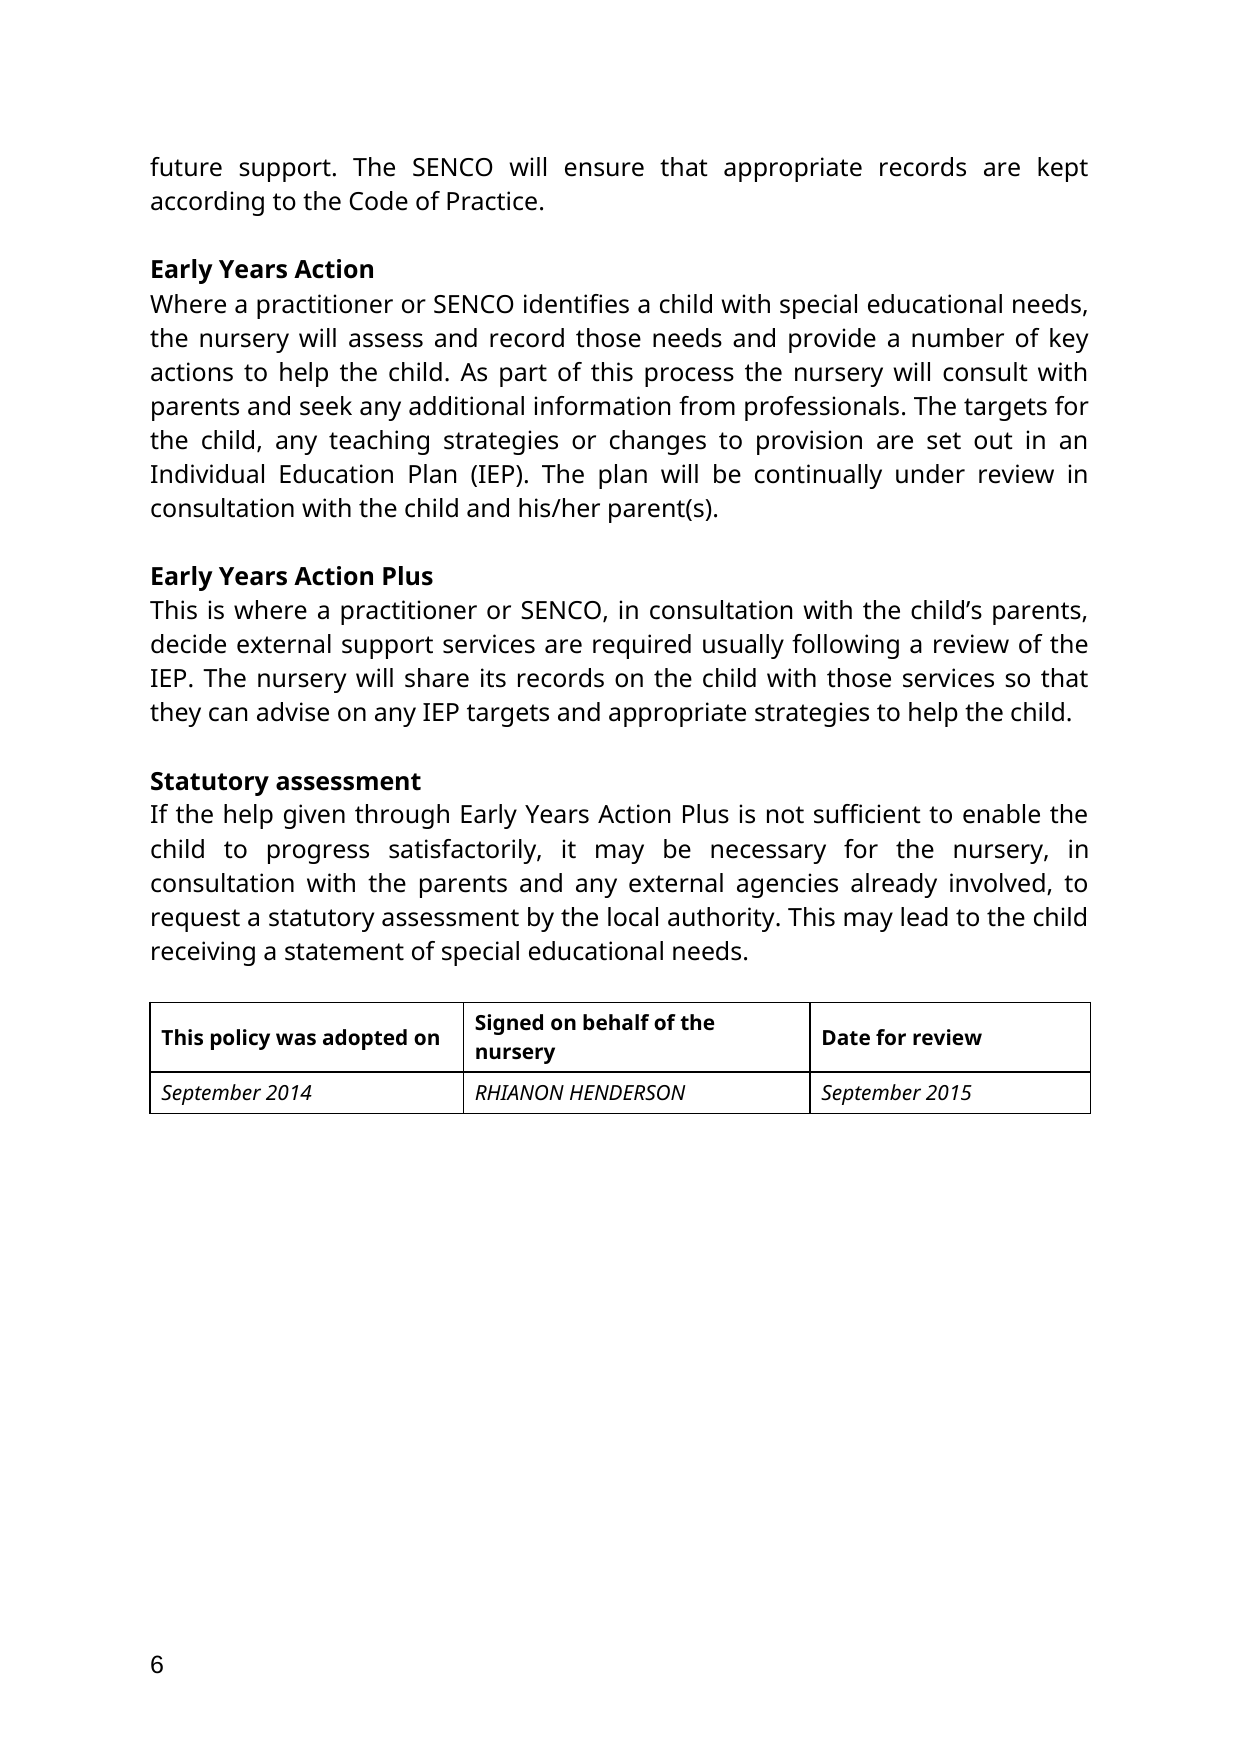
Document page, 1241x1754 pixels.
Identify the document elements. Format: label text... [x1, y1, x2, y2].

text This is where a practitioner or SENCO, in consultation with the child’s parents, decide external support services are required usually following a review of the IEP. The nursery will share its records on the child with those services so that they can advise on any IEP targets and appropriate strategies to help the child. [150, 593, 1090, 729]
table_cell September 2015 [811, 1073, 1090, 1113]
table_header Signed on behalf of the nursery [464, 1003, 809, 1071]
table_header This policy was adopted on [151, 1003, 463, 1071]
table_cell September 2014 [151, 1073, 463, 1113]
text Statutory assessment [150, 763, 1090, 797]
text If the help given through Early Years Action Plus is not sufficient to enable the child to progress satisfactorily, it may be necessary for the nursery, in consultation with the parents and any external agencies already involved, to request a statutory assessment by the local authority. This may lead to the child receiving a statement of special educational needs. [150, 797, 1090, 967]
text Early Years Action Plus [150, 559, 1090, 593]
text Early Years Action [150, 252, 1090, 286]
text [150, 150, 1090, 218]
table_cell RHIANON HENDERSON [464, 1073, 809, 1113]
text Where a practitioner or SENCO identifies a child with special educational needs, the nursery will assess and record those needs and provide a number of key actions to help the child. As part of this process the nursery will consult with parents and seek any additional information from professionals. The targets for the child, any teaching strategies or changes to provision are set out in an Individual Education Plan (IEP). The plan will be continually under review in consultation with the child and his/her parent(s). [150, 286, 1090, 525]
table_header Date for review [811, 1003, 1090, 1071]
